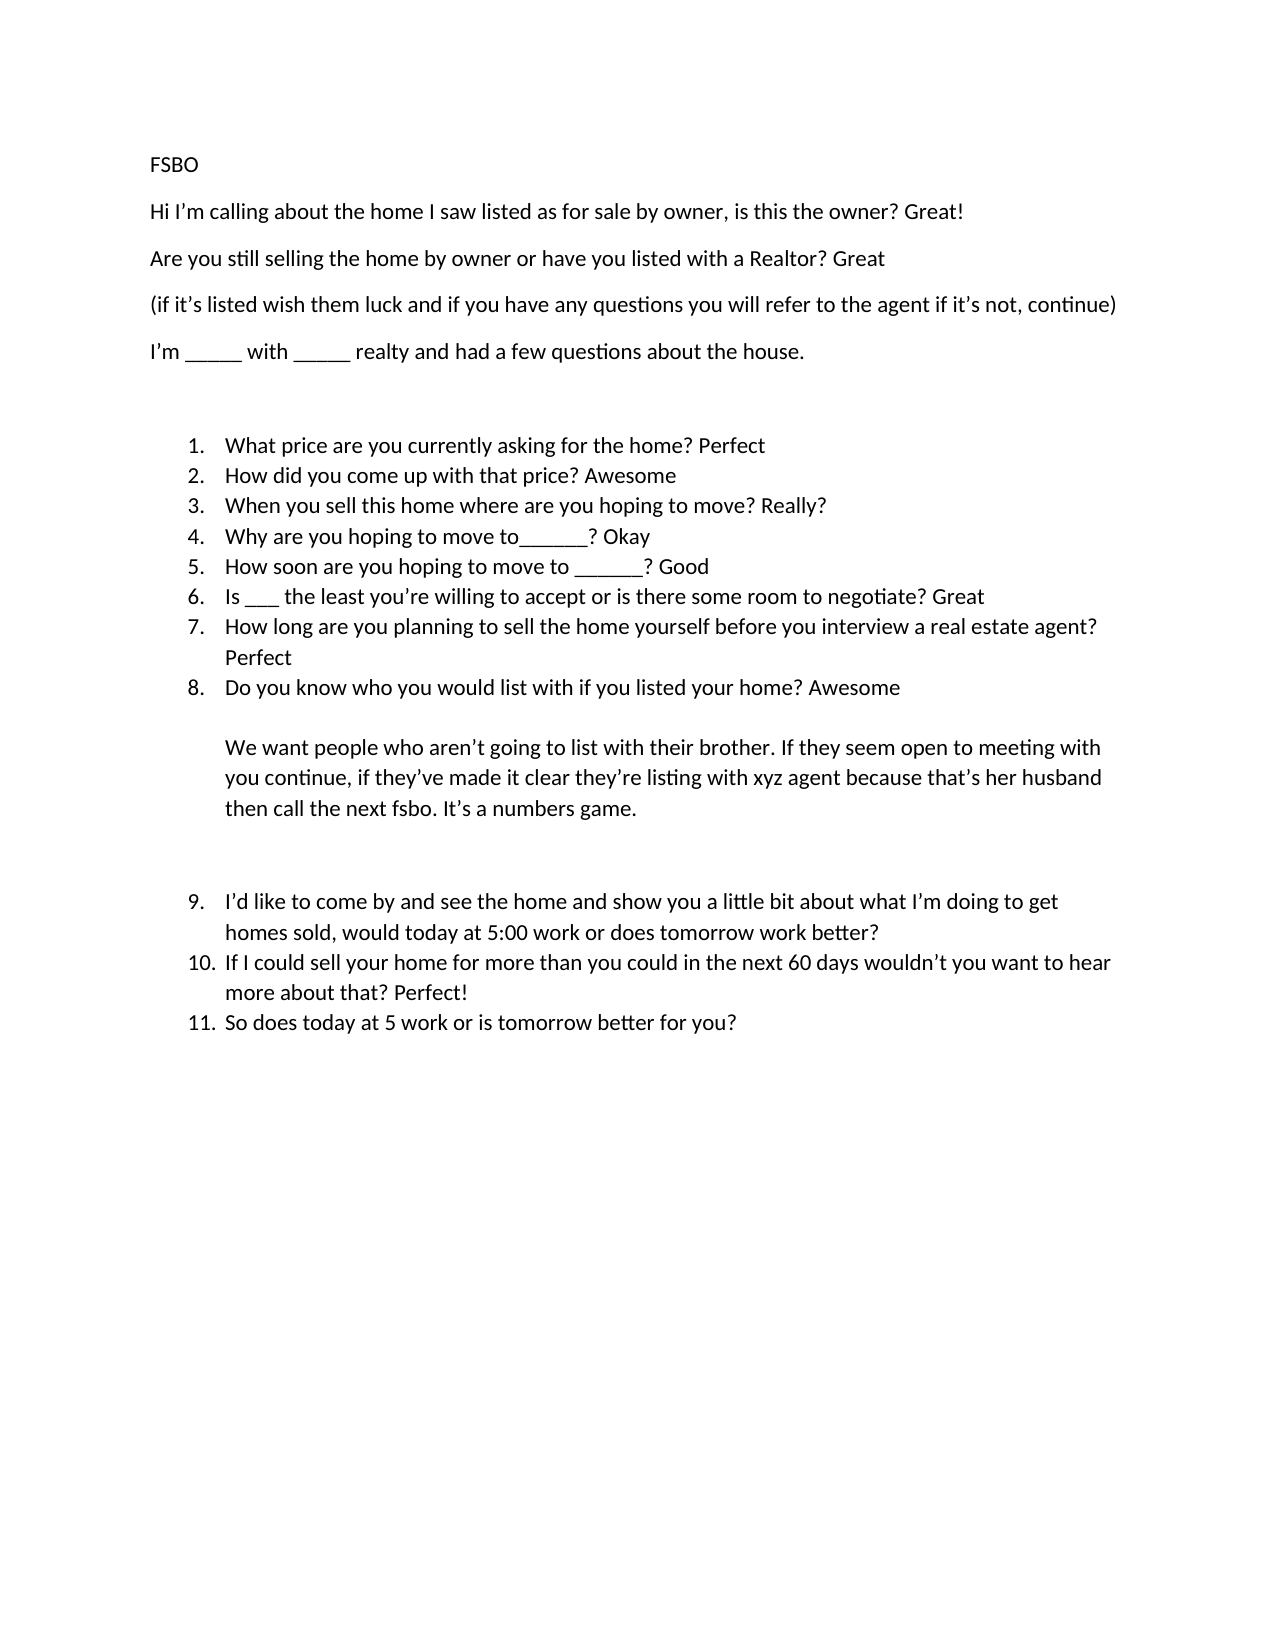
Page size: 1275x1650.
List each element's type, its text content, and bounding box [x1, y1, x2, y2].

list I’d like to come by and see the home and show you a little bit about what I’m doing to get homes sold, would today at 5:00 work or does tomorrow work better? [187, 887, 1125, 946]
list How long are you planning to sell the home yourself before you interview a real estate agent? Perfect [187, 612, 1125, 671]
list We want people who aren’t going to list with their brother. If they seem open to meeting with you continue, if they’ve made it clear they’re listing with xyz agent because that’s her husband then call the next fsbo. It’s a numbers game. [225, 733, 1125, 822]
text Are you still selling the home by owner or have you listed with a Realtor? Great [150, 244, 1125, 272]
list Why are you hoping to move to______? Okay [187, 522, 1125, 550]
list How soon are you hoping to move to ______? Good [187, 552, 1125, 580]
list Do you know who you would list with if you listed your home? Awesome [187, 673, 1125, 701]
text FSBO [150, 150, 1125, 178]
list When you sell this home where are you hoping to move? Really? [187, 492, 1125, 520]
text I’m _____ with _____ realty and had a few questions about the house. [150, 337, 1125, 366]
list What price are you currently asking for the home? Perfect [187, 431, 1125, 459]
list How did you come up with that price? Awesome [187, 461, 1125, 489]
text (if it’s listed wish them luck and if you have any questions you will refer to the agent if it’s not, continue) [150, 291, 1125, 319]
text Hi I’m calling about the home I saw listed as for sale by owner, is this the owner? Great! [150, 197, 1125, 225]
list Is ___ the least you’re willing to accept or is there some room to negotiate? Great [187, 582, 1125, 610]
list If I could sell your home for more than you could in the next 60 days wouldn’t you want to hear more about that? Perfect! [187, 948, 1125, 1006]
list So does today at 5 work or is tomorrow better for you? [187, 1008, 1125, 1036]
